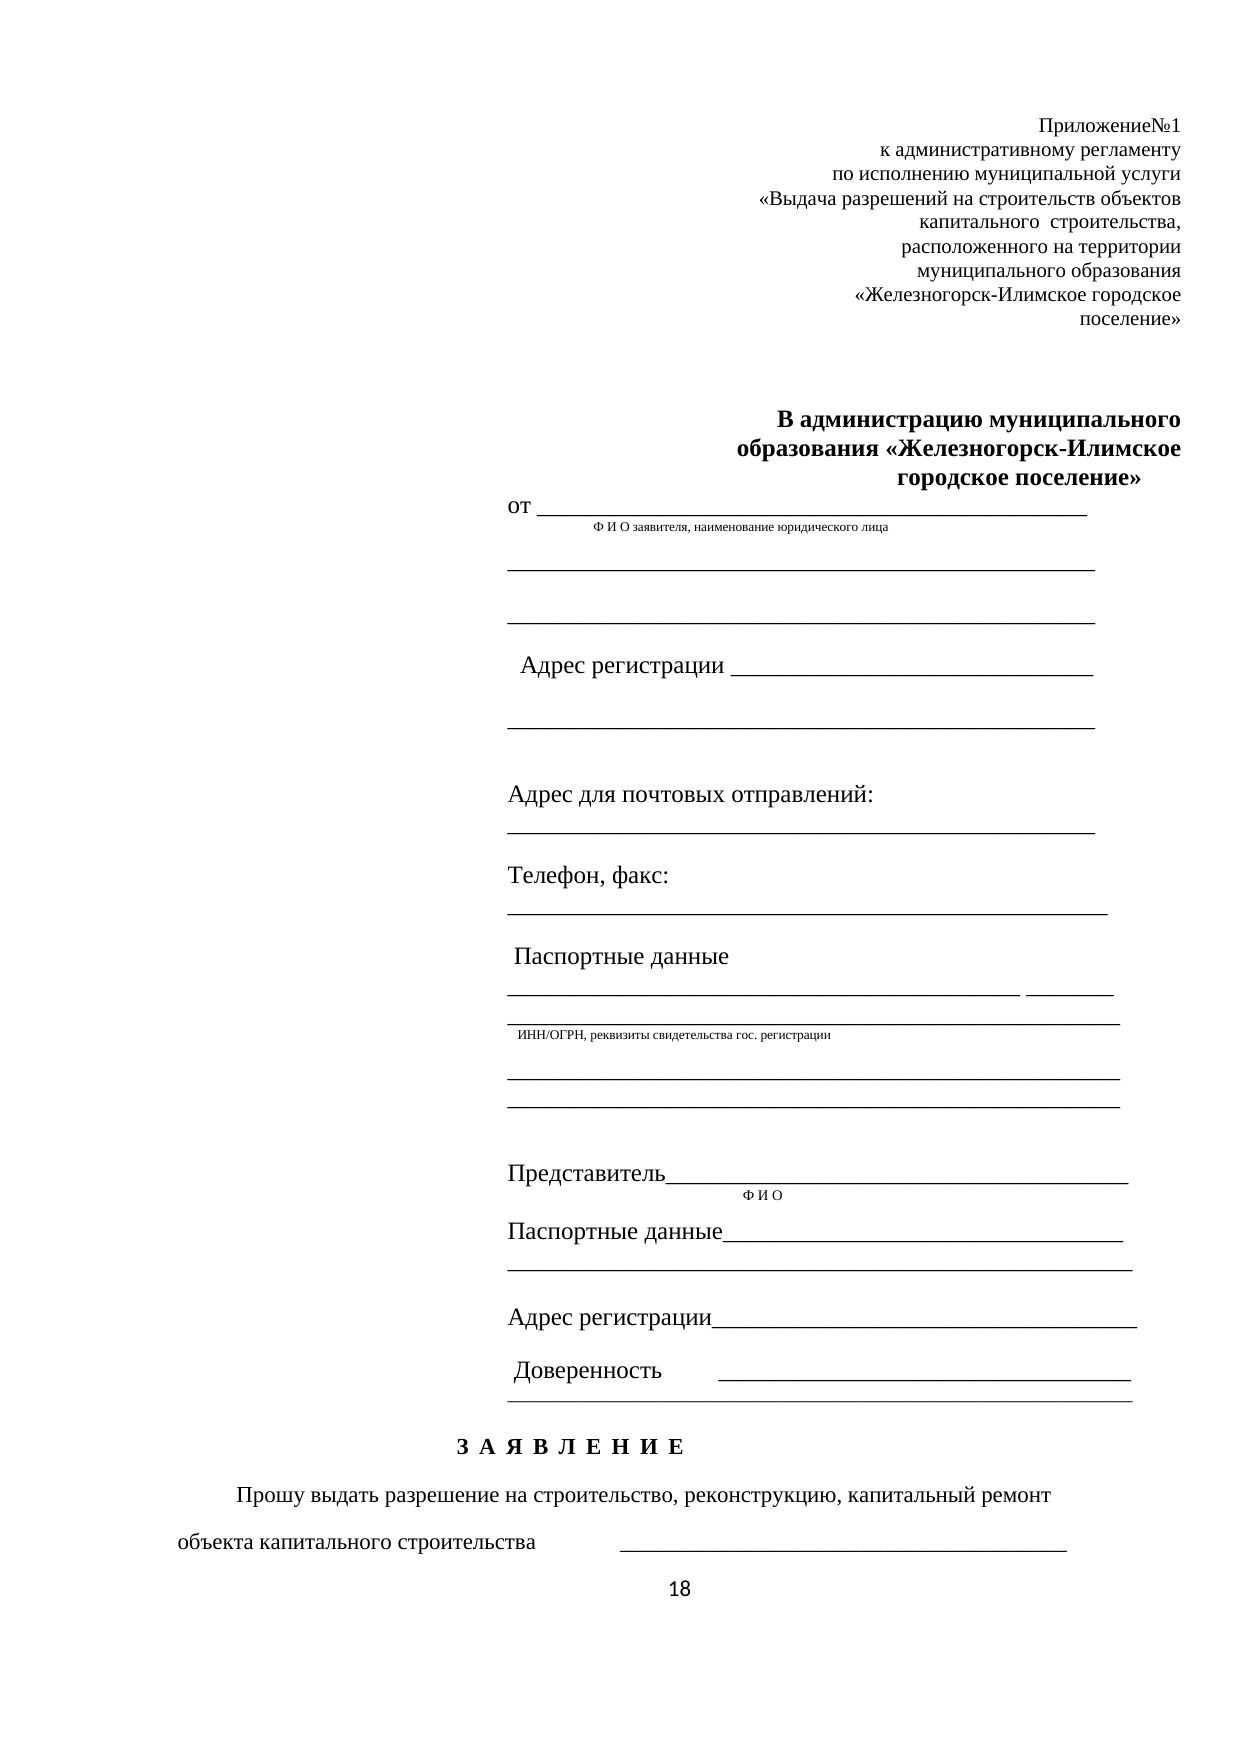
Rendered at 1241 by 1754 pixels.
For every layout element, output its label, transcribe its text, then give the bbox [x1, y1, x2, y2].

text объекта капитального строительства _______________________________________ [177, 1528, 1181, 1554]
text Приложение№1 [177, 113, 1181, 137]
table_header В администрацию муниципального образования «Железногорск-Илимское городское поселение» от ____________________________________________ Ф И О заявителя, наименование юридического лица _______________________________________________ _______________________________________________ Адрес регистрации _____________________________ _______________________________________________ Адрес для почтовых отправлений: _______________________________________________ Телефон, факс: ________________________________________________ Паспортные данные _________________________________________ _______ _________________________________________________ ИНН/ОГРН, реквизиты свидетельства гос. регистрации _________________________________________________ _________________________________________________ Представитель_____________________________________ Ф И О Паспортные данные________________________________ __________________________________________________ Адрес регистрации__________________________________ Доверенность _________________________________ __________________________________________________ [496, 404, 1192, 1407]
text расположенного на территории [177, 233, 1181, 258]
text ЗАЯВЛЕНИЕ [177, 1433, 1181, 1460]
text Прошу выдать разрешение на строительство, реконструкцию, капитальный ремонт [177, 1481, 1181, 1507]
text поселение» [177, 306, 1181, 330]
text муниципального образования [177, 258, 1181, 282]
text «Железногорск-Илимское городское [177, 282, 1181, 306]
text по исполнению муниципальной услуги [177, 161, 1181, 185]
text «Выдача разрешений на строительств объектов капитального строительства, [177, 185, 1181, 233]
text к административному регламенту [177, 137, 1181, 161]
